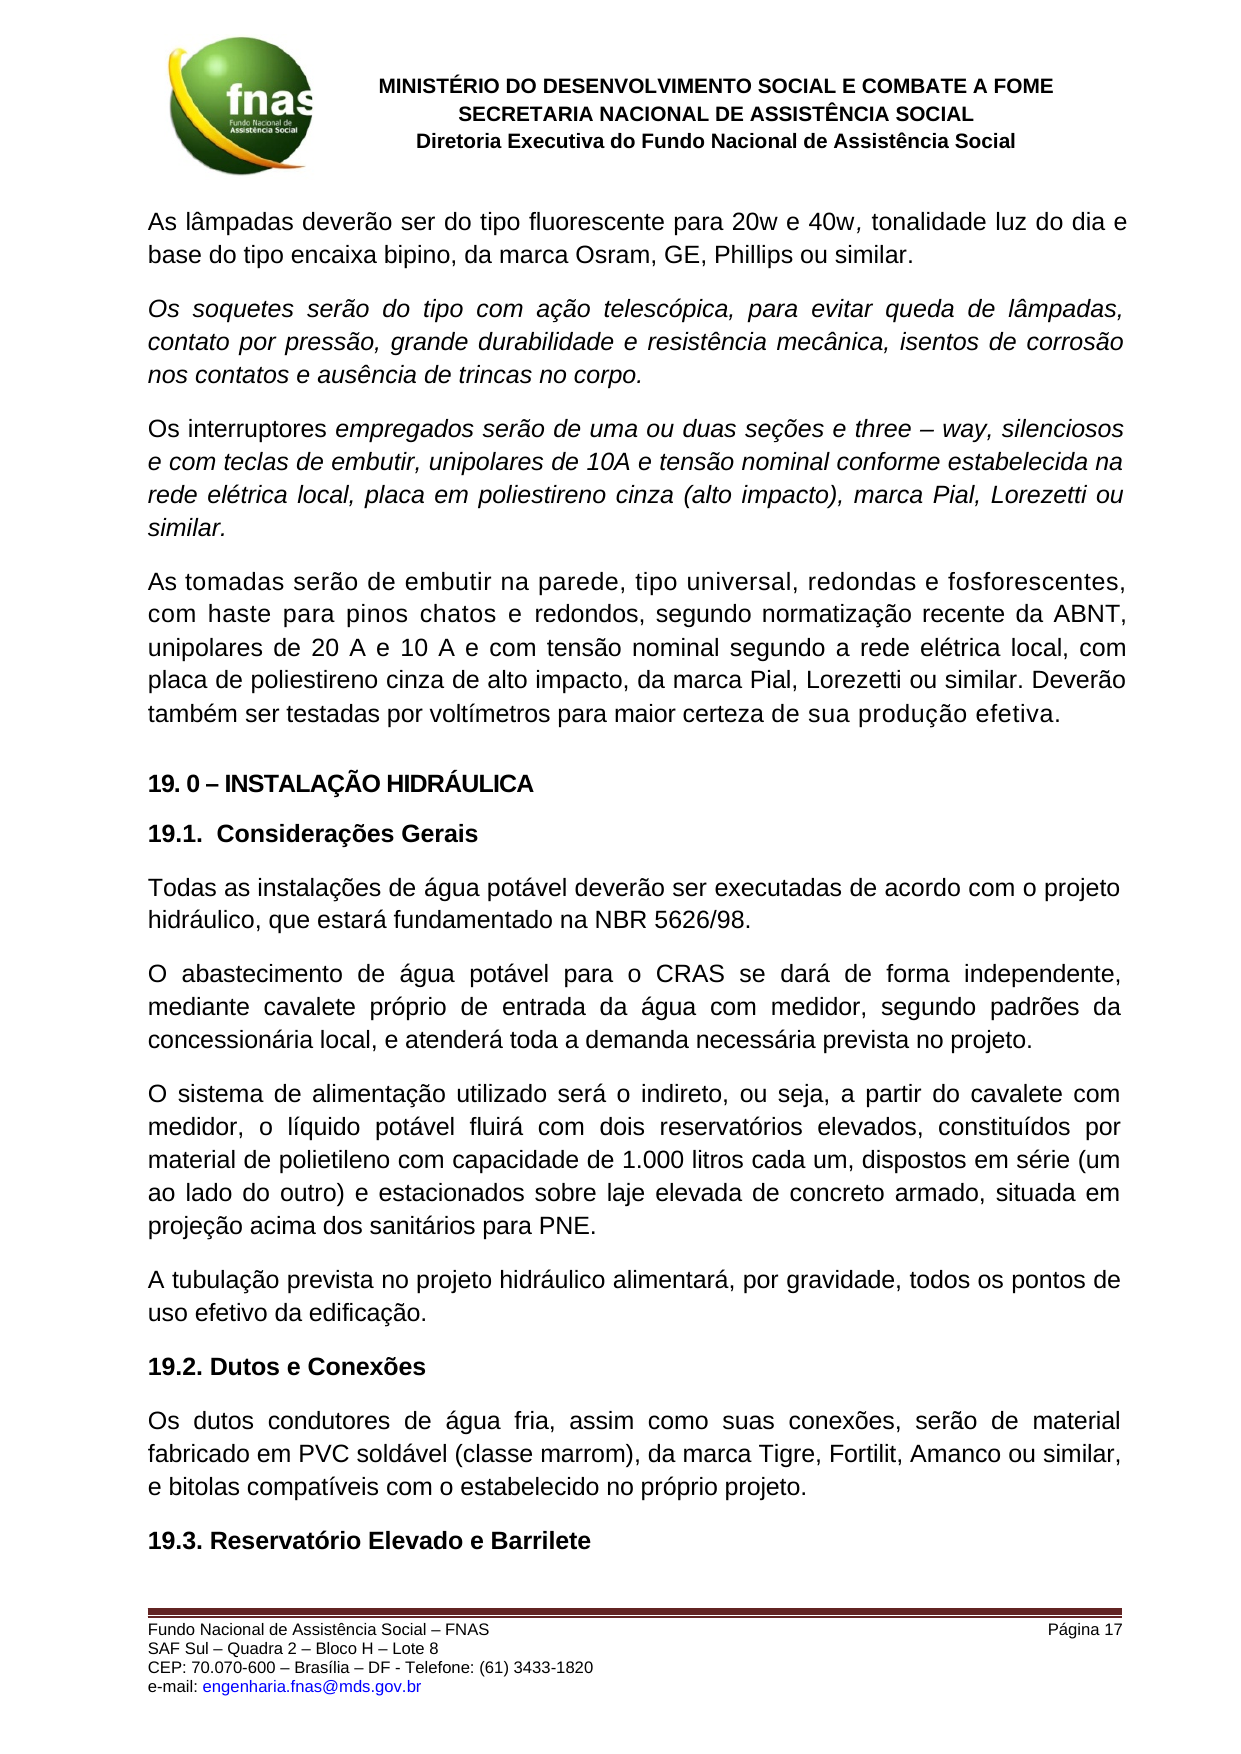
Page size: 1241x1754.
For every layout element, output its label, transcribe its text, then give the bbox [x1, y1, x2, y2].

text 19. 0 – INSTALAÇÃO HIDRÁULICA [148, 769, 1122, 798]
text As tomadas serão de embutir na parede, tipo universal, redondas e fosforescentes, com haste para pinos chatos e redondos, segundo normatização recente da ABNT, unipolares de 20 A e 10 A e com tensão nominal segundo a rede elétrica local, com placa de poliestireno cinza de alto impacto, da marca Pial, Lorezetti ou similar. Deverão também ser testadas por voltímetros para maior certeza de sua produção efetiva. [148, 566, 1128, 727]
text Todas as instalações de água potável deverão ser executadas de acordo com o projeto hidráulico, que estará fundamentado na NBR 5626/98. [148, 872, 1122, 934]
text Os interruptores empregados serão de uma ou duas seções e three – way, silenciosos e com teclas de embutir, unipolares de 10A e tensão nominal conforme estabelecida na rede elétrica local, placa em poliestireno cinza (alto impacto), marca Pial, Lorezetti ou similar. [148, 413, 1128, 541]
text As lâmpadas deverão ser do tipo fluorescente para 20w e 40w, tonalidade luz do dia e base do tipo encaixa bipino, da marca Osram, GE, Phillips ou similar. [148, 207, 1128, 268]
text O sistema de alimentação utilizado será o indireto, ou seja, a partir do cavalete com medidor, o líquido potável fluirá com dois reservatórios elevados, constituídos por material de polietileno com capacidade de 1.000 litros cada um, dispostos em série (um ao lado do outro) e estacionados sobre laje elevada de concreto armado, situada em projeção acima dos sanitários para PNE. [148, 1079, 1122, 1240]
picture [164, 34, 318, 180]
text A tubulação prevista no projeto hidráulico alimentará, por gravidade, todos os pontos de uso efetivo da edificação. [148, 1265, 1122, 1327]
text 19.3. Reservatório Elevado e Barrilete [148, 1526, 1122, 1554]
text Os dutos condutores de água fria, assim como suas conexões, serão de material fabricado em PVC soldável (classe marrom), da marca Tigre, Fortilit, Amanco ou similar, e bitolas compatíveis com o estabelecido no próprio projeto. [148, 1406, 1122, 1501]
text O abastecimento de água potável para o CRAS se dará de forma independente, mediante cavalete próprio de entrada da água com medidor, segundo padrões da concessionária local, e atenderá toda a demanda necessária prevista no projeto. [148, 959, 1122, 1054]
text Os soquetes serão do tipo com ação telescópica, para evitar queda de lâmpadas, contato por pressão, grande durabilidade e resistência mecânica, isentos de corrosão nos contatos e ausência de trincas no corpo. [148, 294, 1128, 388]
text 19.2. Dutos e Conexões [148, 1352, 1122, 1381]
text 19.1. Considerações Gerais [148, 819, 1122, 847]
